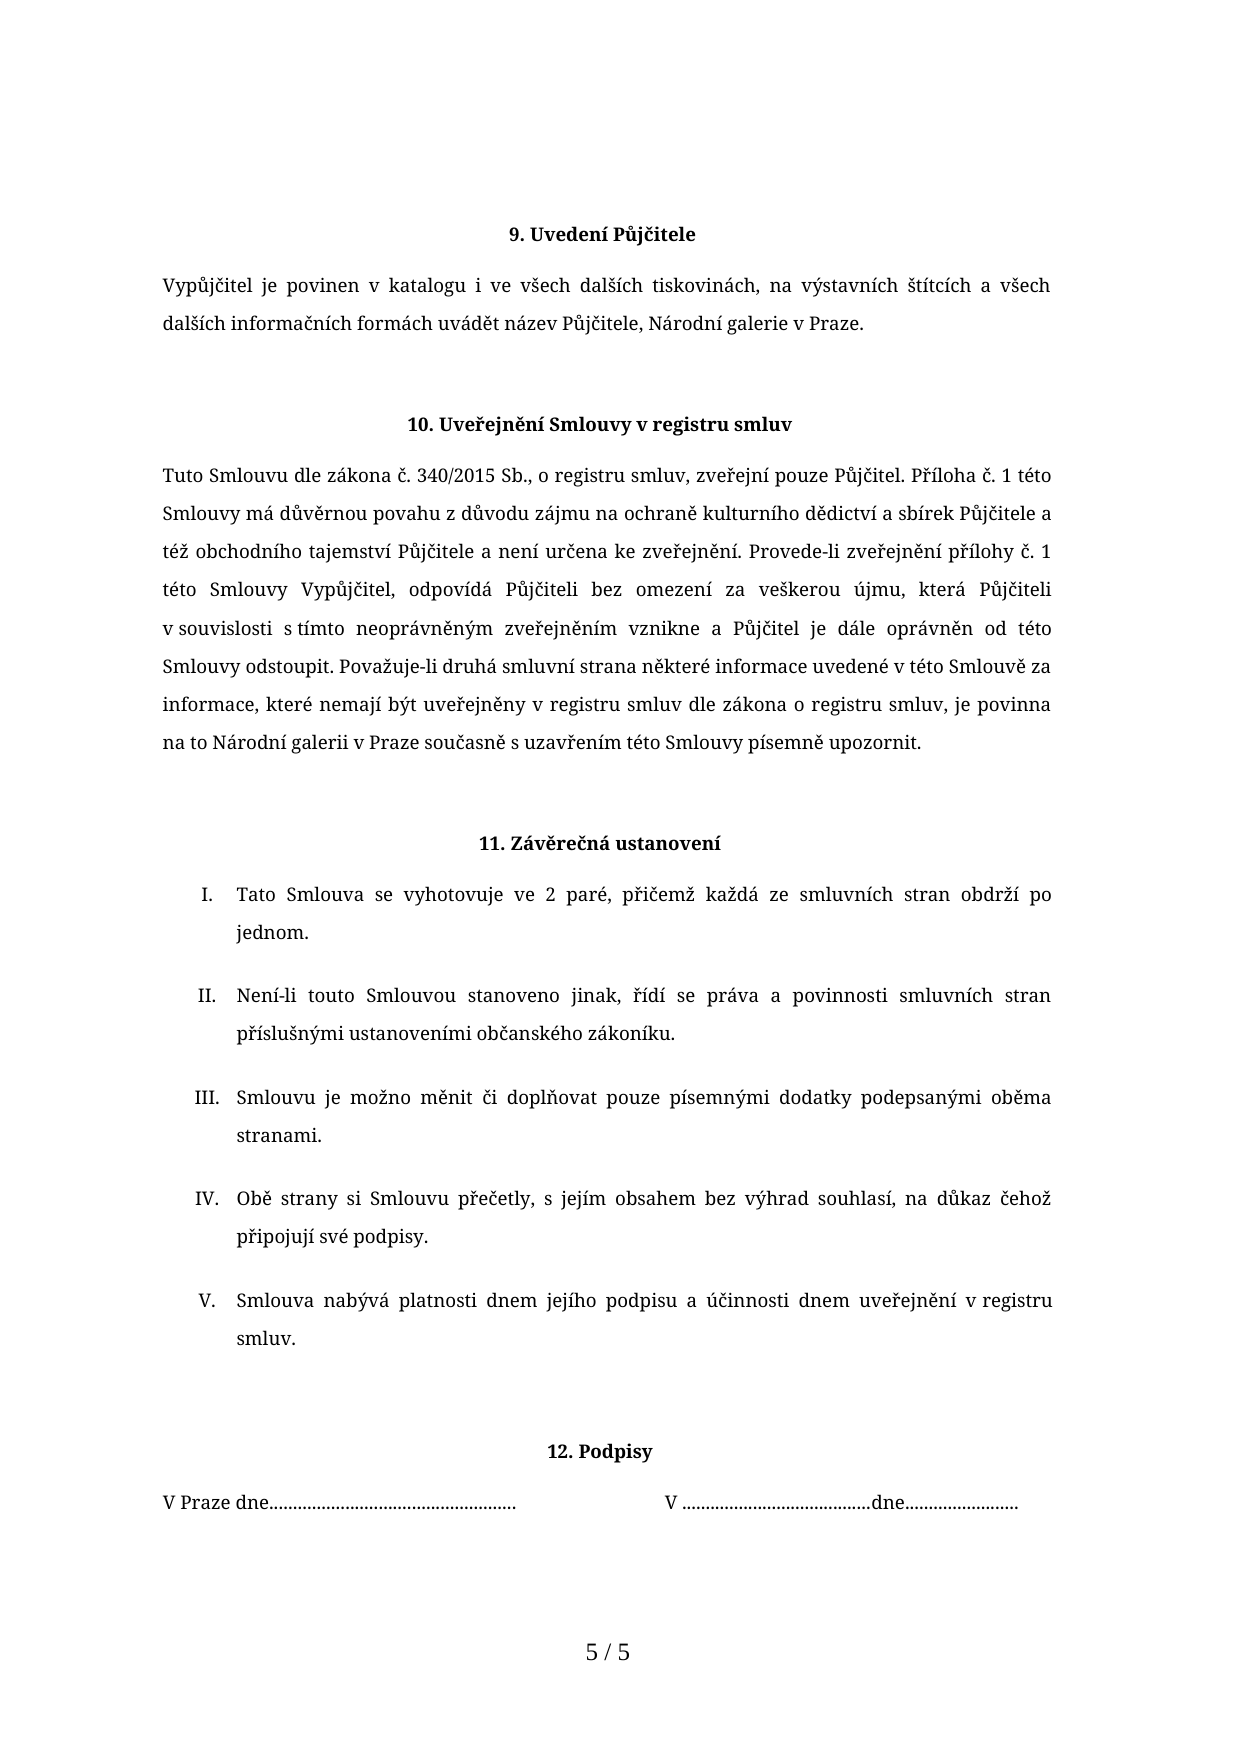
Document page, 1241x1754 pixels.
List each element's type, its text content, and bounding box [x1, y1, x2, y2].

subtitle Tato Smlouva se vyhotovuje ve 2 paré, přičemž každá ze smluvních stran obdrží po jednom. [207, 881, 1053, 945]
text V Praze dne V dne [162, 1489, 1053, 1515]
text Tuto Smlouvu dle zákona č. 340/2015 Sb., o registru smluv, zveřejní pouze Půjčitel. Příloha č. 1 této Smlouvy má důvěrnou povahu z důvodu zájmu na ochraně kulturního dědictví a sbírek Půjčitele a též obchodního tajemství Půjčitele a není určena ke zveřejnění. Provede-li zveřejnění přílohy č. 1 této Smlouvy Vypůjčitel, odpovídá Půjčiteli bez omezení za veškerou újmu, která Půjčiteli v souvislosti s tímto neoprávněným zveřejněním vznikne a Půjčitel je dále oprávněn od této Smlouvy odstoupit. Považuje-li druhá smluvní strana některé informace uvedené v této Smlouvě za informace, které nemají být uveřejněny v registru smluv dle zákona o registru smluv, je povinna na to Národní galerii v Praze současně s uzavřením této Smlouvy písemně upozornit. [162, 462, 1053, 755]
subtitle Uveřejnění Smlouvy v registru smluv [162, 411, 1053, 437]
subtitle Obě strany si Smlouvu přečetly, s jejím obsahem bez výhrad souhlasí, na důkaz čehož připojují své podpisy. [207, 1185, 1053, 1249]
subtitle Není-li touto Smlouvou stanoveno jinak, řídí se práva a povinnosti smluvních stran příslušnými ustanoveními občanského zákoníku. [207, 982, 1053, 1046]
subtitle Uvedení Půjčitele [162, 222, 1053, 247]
subtitle Závěrečná ustanovení [162, 830, 1053, 856]
text Vypůjčitel je povinen v katalogu i ve všech dalších tiskovinách, na výstavních štítcích a všech dalších informačních formách uvádět název Půjčitele, Národní galerie v Praze. [162, 272, 1053, 336]
subtitle Smlouvu je možno měnit či doplňovat pouze písemnými dodatky podepsanými oběma stranami. [207, 1084, 1053, 1148]
list Podpisy [162, 1438, 1053, 1464]
subtitle Smlouva nabývá platnosti dnem jejího podpisu a účinnosti dnem uveřejnění v registru smluv. [207, 1287, 1053, 1351]
